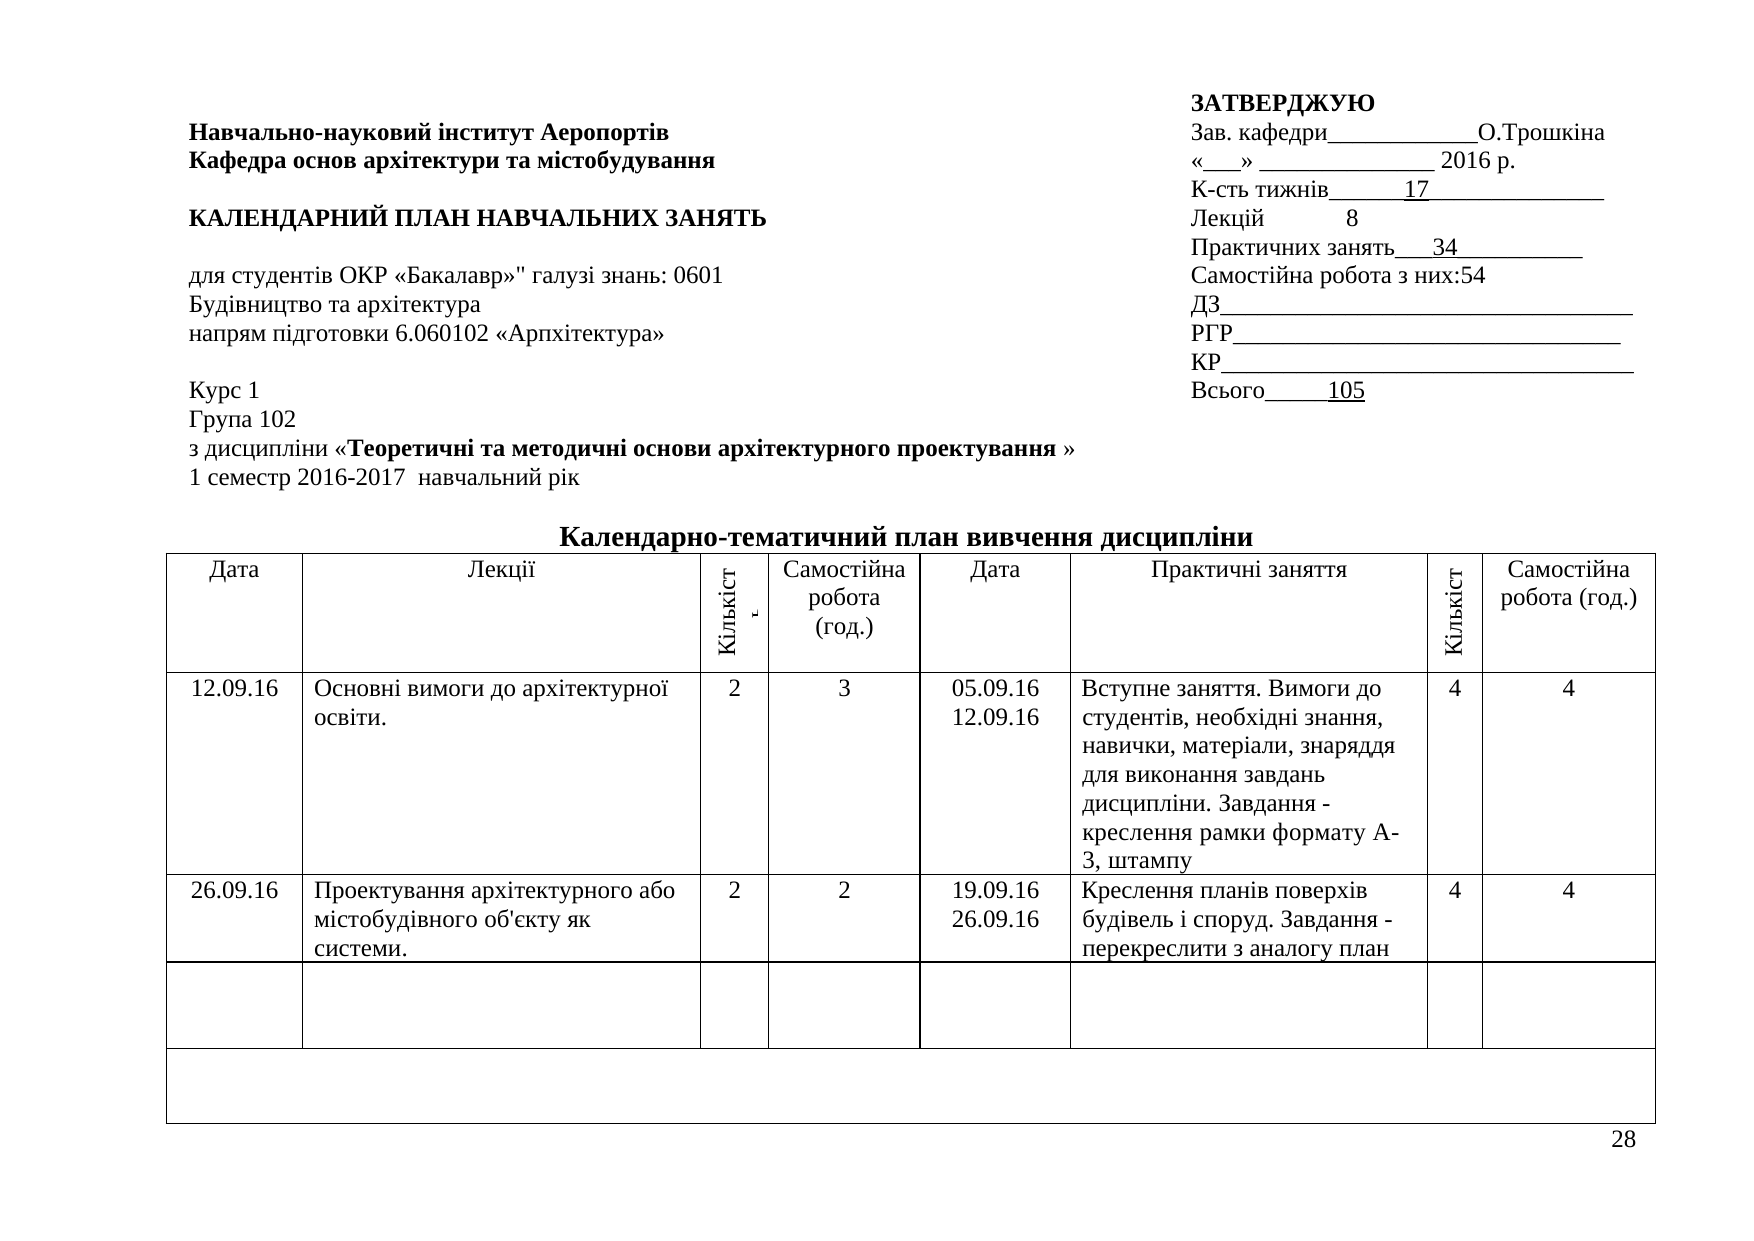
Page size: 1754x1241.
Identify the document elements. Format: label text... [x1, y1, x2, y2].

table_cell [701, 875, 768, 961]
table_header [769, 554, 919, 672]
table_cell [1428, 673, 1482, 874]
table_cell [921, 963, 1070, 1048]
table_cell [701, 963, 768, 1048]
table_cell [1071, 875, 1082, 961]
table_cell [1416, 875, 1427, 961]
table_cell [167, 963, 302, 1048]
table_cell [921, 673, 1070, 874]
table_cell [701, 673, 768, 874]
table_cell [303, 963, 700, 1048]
text Календарно-тематичний план вивчення дисципліни [177, 519, 1636, 553]
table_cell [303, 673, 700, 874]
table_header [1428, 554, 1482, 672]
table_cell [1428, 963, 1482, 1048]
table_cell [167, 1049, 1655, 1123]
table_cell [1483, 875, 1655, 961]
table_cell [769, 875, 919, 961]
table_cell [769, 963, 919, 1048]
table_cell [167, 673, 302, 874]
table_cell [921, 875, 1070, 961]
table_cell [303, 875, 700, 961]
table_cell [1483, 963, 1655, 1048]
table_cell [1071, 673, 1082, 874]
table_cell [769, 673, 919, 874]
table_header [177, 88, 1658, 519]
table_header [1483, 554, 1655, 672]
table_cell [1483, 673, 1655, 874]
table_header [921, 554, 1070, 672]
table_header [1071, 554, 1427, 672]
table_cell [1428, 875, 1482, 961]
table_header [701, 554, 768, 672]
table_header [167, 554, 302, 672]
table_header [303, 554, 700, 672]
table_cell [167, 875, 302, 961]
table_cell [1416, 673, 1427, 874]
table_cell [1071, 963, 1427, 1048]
